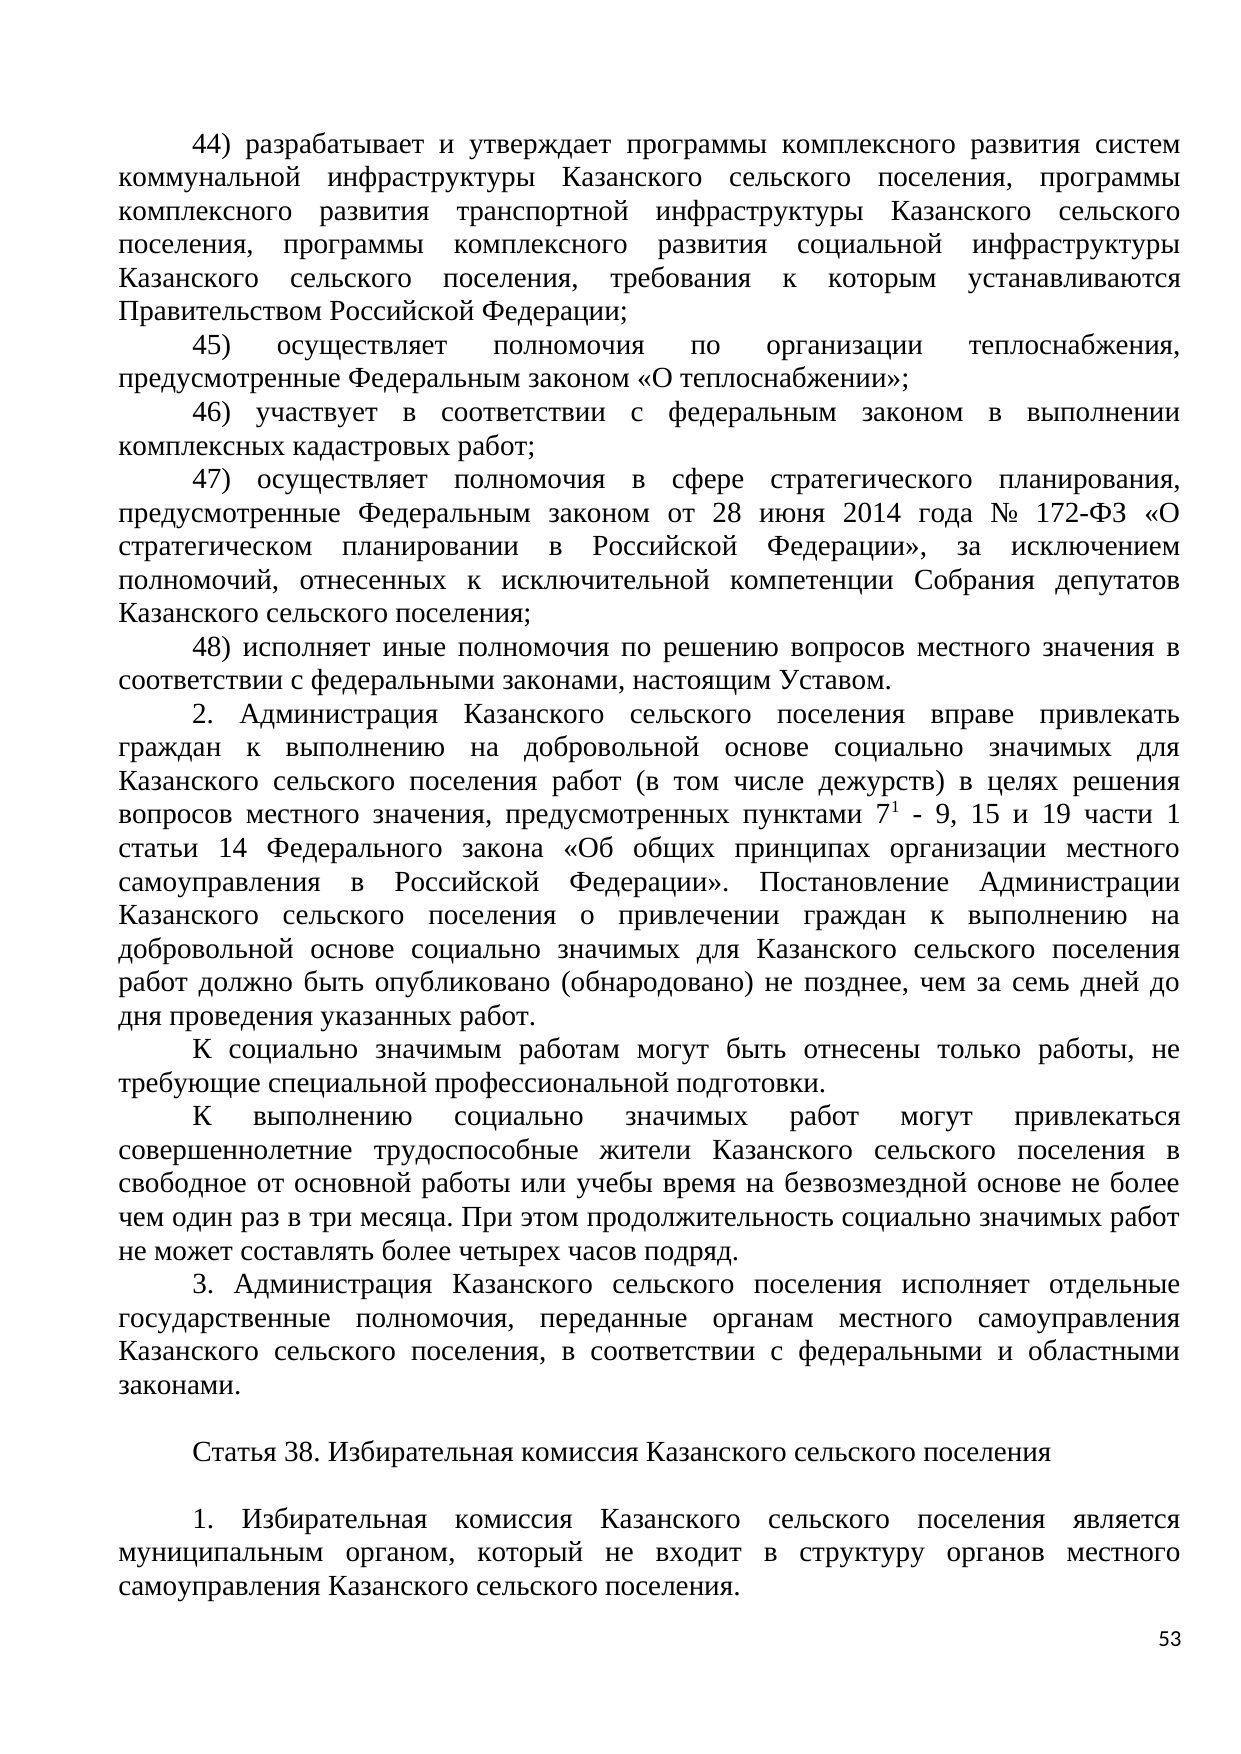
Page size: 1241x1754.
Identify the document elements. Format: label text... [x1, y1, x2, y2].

text К социально значимым работам могут быть отнесены только работы, не требующие специальной профессиональной подготовки. [118, 1031, 1181, 1098]
text 2. Администрация Казанского сельского поселения вправе привлекать граждан к выполнению на добровольной основе социально значимых для Казанского сельского поселения работ (в том числе дежурств) в целях решения вопросов местного значения, предусмотренных пунктами 71 - 9, 15 и 19 части 1 статьи 14 Федерального закона «Об общих принципах организации местного самоуправления в Российской Федерации». Постановление Администрации Казанского сельского поселения о привлечении граждан к выполнению на добровольной основе социально значимых для Казанского сельского поселения работ должно быть опубликовано (обнародовано) не позднее, чем за семь дней до дня проведения указанных работ. [118, 696, 1181, 1031]
text 1. Избирательная комиссия Казанского сельского поселения является муниципальным органом, который не входит в структуру органов местного самоуправления Казанского сельского поселения. [118, 1501, 1181, 1602]
text 48) исполняет иные полномочия по решению вопросов местного значения в соответствии с федеральными законами, настоящим Уставом. [118, 629, 1181, 696]
text К выполнению социально значимых работ могут привлекаться совершеннолетние трудоспособные жители Казанского сельского поселения в свободное от основной работы или учебы время на безвозмездной основе не более чем один раз в три месяца. При этом продолжительность социально значимых работ не может составлять более четырех часов подряд. [118, 1098, 1181, 1266]
text 3. Администрация Казанского сельского поселения исполняет отдельные государственные полномочия, переданные органам местного самоуправления Казанского сельского поселения, в соответствии с федеральными и областными законами. [118, 1266, 1181, 1400]
text 46) участвует в соответствии с федеральным законом в выполнении комплексных кадастровых работ; [118, 394, 1181, 461]
text 47) осуществляет полномочия в сфере стратегического планирования, предусмотренные Федеральным законом от 28 июня 2014 года № 172-ФЗ «О стратегическом планировании в Российской Федерации», за исключением полномочий, отнесенных к исключительной компетенции Собрания депутатов Казанского сельского поселения; [118, 461, 1181, 629]
text Статья 38. Избирательная комиссия Казанского сельского поселения [118, 1434, 1181, 1467]
text 45) осуществляет полномочия по организации теплоснабжения, предусмотренные Федеральным законом «О теплоснабжении»; [118, 327, 1181, 394]
text 44) разрабатывает и утверждает программы комплексного развития систем коммунальной инфраструктуры Казанского сельского поселения, программы комплексного развития транспортной инфраструктуры Казанского сельского поселения, программы комплексного развития социальной инфраструктуры Казанского сельского поселения, требования к которым устанавливаются Правительством Российской Федерации; [118, 126, 1181, 327]
